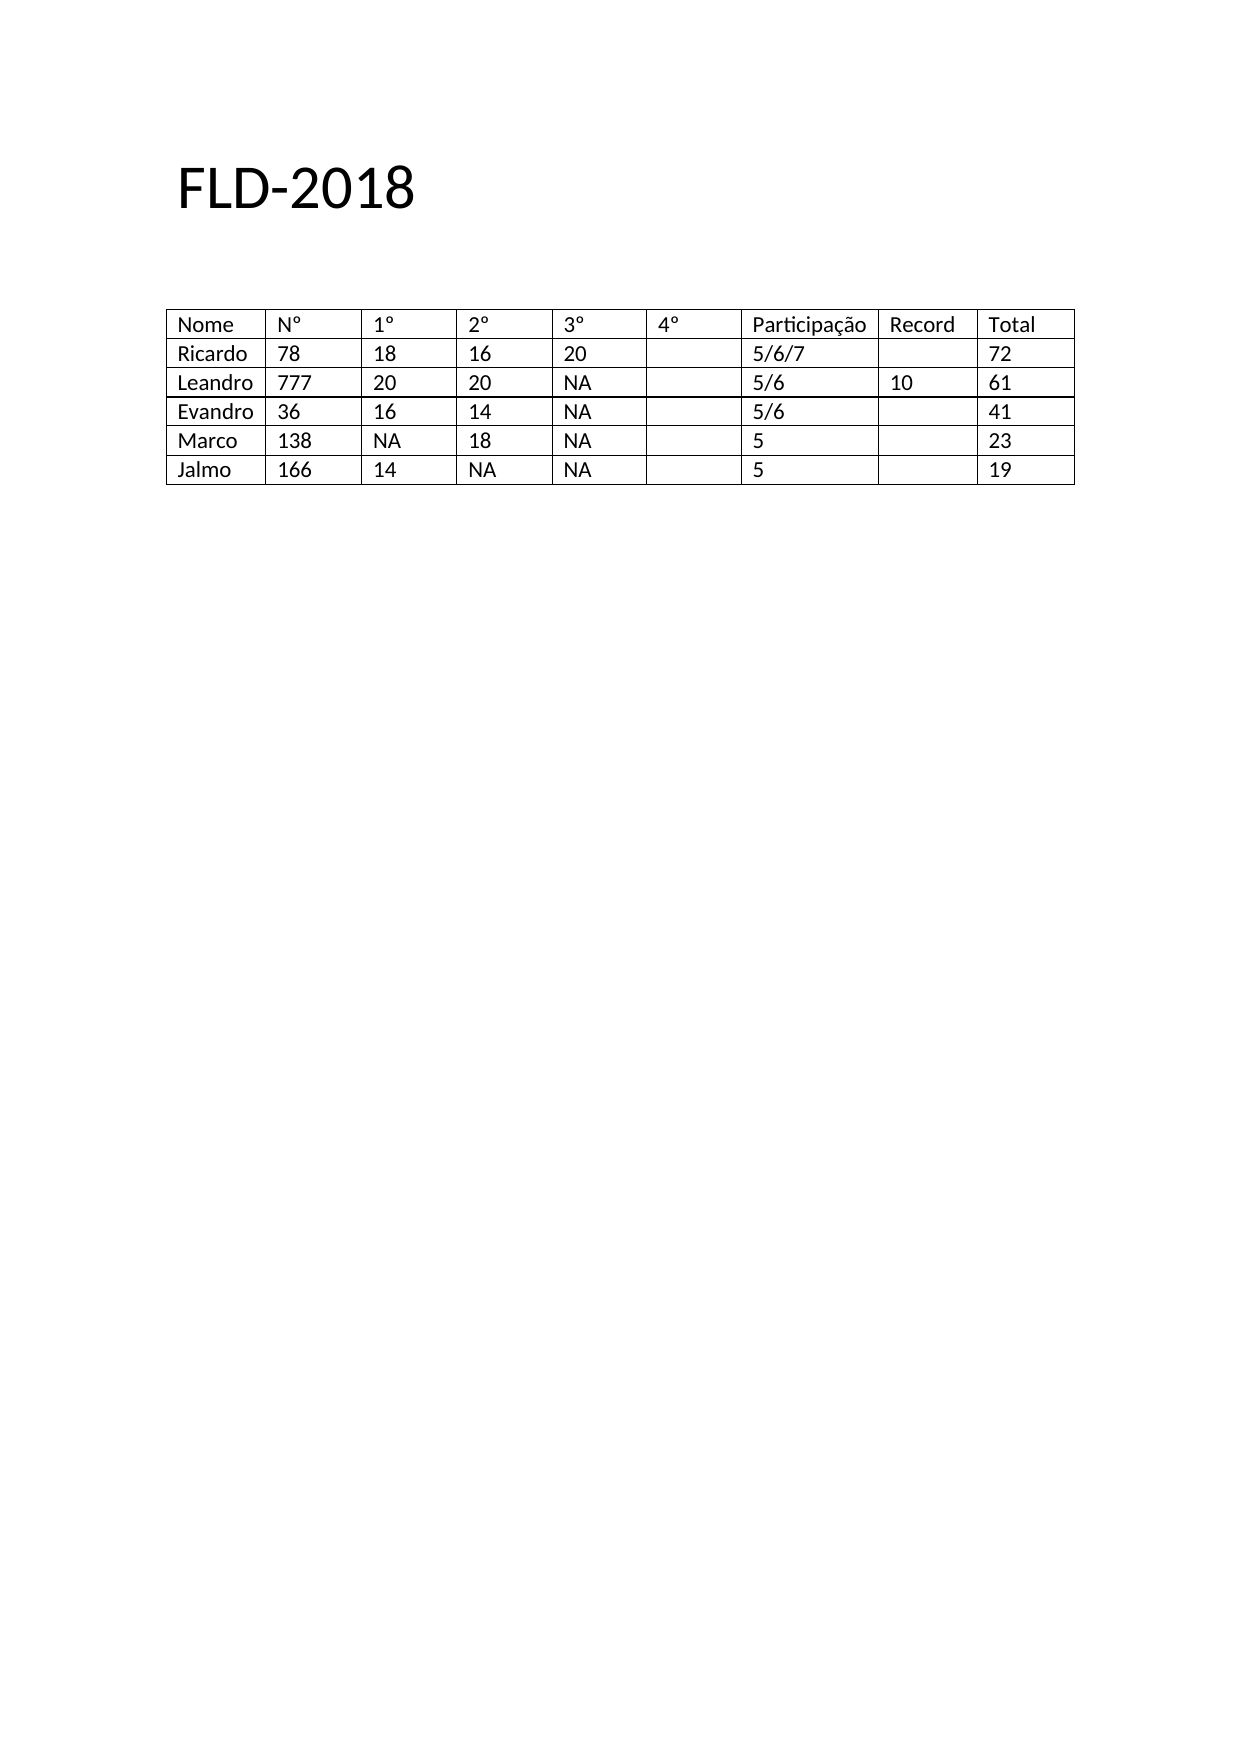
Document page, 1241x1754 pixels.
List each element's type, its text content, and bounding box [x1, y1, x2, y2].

table_cell 777 [266, 368, 361, 396]
table_header Participação [742, 310, 878, 338]
table_cell NA [553, 398, 646, 425]
table_cell 5 [742, 456, 878, 483]
table_cell NA [553, 368, 646, 396]
table_cell 20 [457, 368, 552, 396]
table_cell 18 [457, 426, 552, 454]
table_cell [647, 426, 741, 454]
table_cell [879, 339, 977, 367]
table_cell 41 [978, 398, 1074, 425]
table_cell 5/6/7 [742, 339, 878, 367]
table_cell [647, 398, 741, 425]
table_cell NA [457, 456, 552, 483]
table_cell 20 [553, 339, 646, 367]
table_cell [647, 456, 741, 483]
table_cell [647, 368, 741, 396]
table_cell [879, 398, 977, 425]
table_cell Marco [167, 426, 265, 454]
table_header 2º [457, 310, 552, 338]
table_cell 138 [266, 426, 361, 454]
table_header 4º [647, 310, 741, 338]
table_cell 5/6 [742, 368, 878, 396]
table_cell 36 [266, 398, 361, 425]
table_cell [647, 339, 741, 367]
table_header Nº [266, 310, 361, 338]
table_cell 18 [362, 339, 456, 367]
table_cell 23 [978, 426, 1074, 454]
table_cell 14 [457, 398, 552, 425]
table_cell 14 [362, 456, 456, 483]
table_header Record [879, 310, 977, 338]
table_cell [879, 456, 977, 483]
table_cell 78 [266, 339, 361, 367]
table_header 3º [553, 310, 646, 338]
table_cell NA [362, 426, 456, 454]
table_cell 166 [266, 456, 361, 483]
text FLD-2018 [177, 148, 1063, 224]
table_cell Jalmo [167, 456, 265, 483]
table_cell 16 [457, 339, 552, 367]
table_cell 5 [742, 426, 878, 454]
table_header 1º [362, 310, 456, 338]
table_cell NA [553, 426, 646, 454]
table_cell NA [553, 456, 646, 483]
table_cell 72 [978, 339, 1074, 367]
table_cell [879, 426, 977, 454]
table_cell 19 [978, 456, 1074, 483]
table_cell Ricardo [167, 339, 265, 367]
table_cell 20 [362, 368, 456, 396]
table_cell 5/6 [742, 398, 878, 425]
table_header Nome [167, 310, 265, 338]
table_header Total [978, 310, 1074, 338]
table_cell Leandro [167, 368, 265, 396]
table_cell 61 [978, 368, 1074, 396]
table_cell 10 [879, 368, 977, 396]
table_cell Evandro [167, 398, 265, 425]
table_cell 16 [362, 398, 456, 425]
